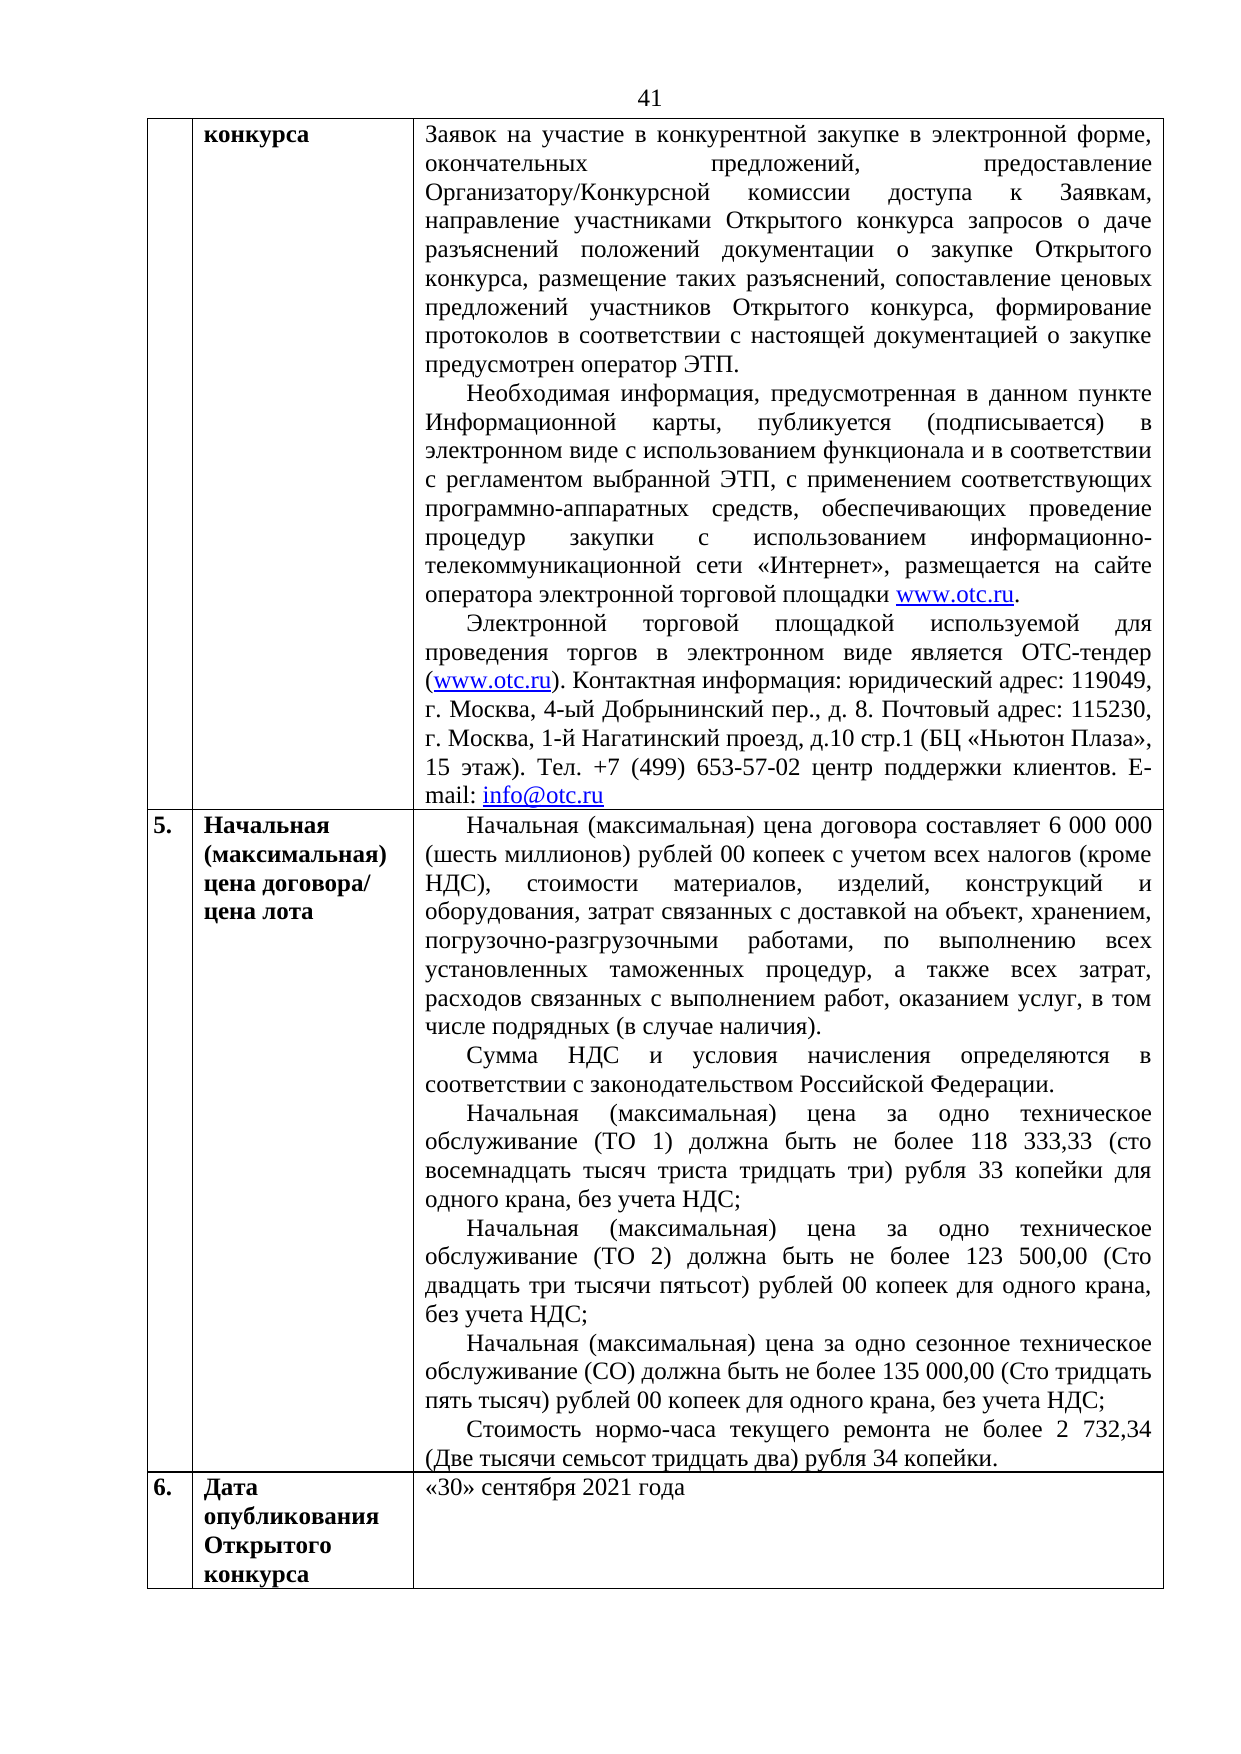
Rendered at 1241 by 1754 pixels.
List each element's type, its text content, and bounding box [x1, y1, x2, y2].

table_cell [193, 119, 413, 809]
table_cell Начальная (максимальная) цена договора/ цена лота [193, 810, 413, 1471]
table_cell 5. [148, 810, 192, 1471]
table_cell 6. [148, 1473, 192, 1587]
table_cell Начальная (максимальная) цена договора составляет 6 000 000 (шесть миллионов) рублей 00 копеек с учетом всех налогов (кроме НДС), стоимости материалов, изделий, конструкций и оборудования, затрат связанных с доставкой на объект, хранением, погрузочно-разгрузочными работами, по выполнению всех установленных таможенных процедур, а также всех затрат, расходов связанных с выполнением работ, оказанием услуг, в том числе подрядных (в случае наличия). Сумма НДС и условия начисления определяются в соответствии с законодательством Российской Федерации. Начальная (максимальная) цена за одно техническое обслуживание (ТО 1) должна быть не более 118 333,33 (сто восемнадцать тысяч триста тридцать три) рубля 33 копейки для одного крана, без учета НДС; Начальная (максимальная) цена за одно техническое обслуживание (ТО 2) должна быть не более 123 500,00 (Сто двадцать три тысячи пятьсот) рублей 00 копеек для одного крана, без учета НДС; Начальная (максимальная) цена за одно сезонное техническое обслуживание (СО) должна быть не более 135 000,00 (Сто тридцать пять тысяч) рублей 00 копеек для одного крана, без учета НДС; Стоимость нормо-часа текущего ремонта не более 2 732,34 (Две тысячи семьсот тридцать два) рубля 34 копейки. [414, 810, 1163, 1471]
table_cell Дата опубликования Открытого конкурса [193, 1473, 413, 1587]
table_cell 4. [148, 119, 192, 809]
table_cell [414, 119, 1163, 809]
table_cell «30» сентября 2021 года [414, 1473, 1163, 1587]
